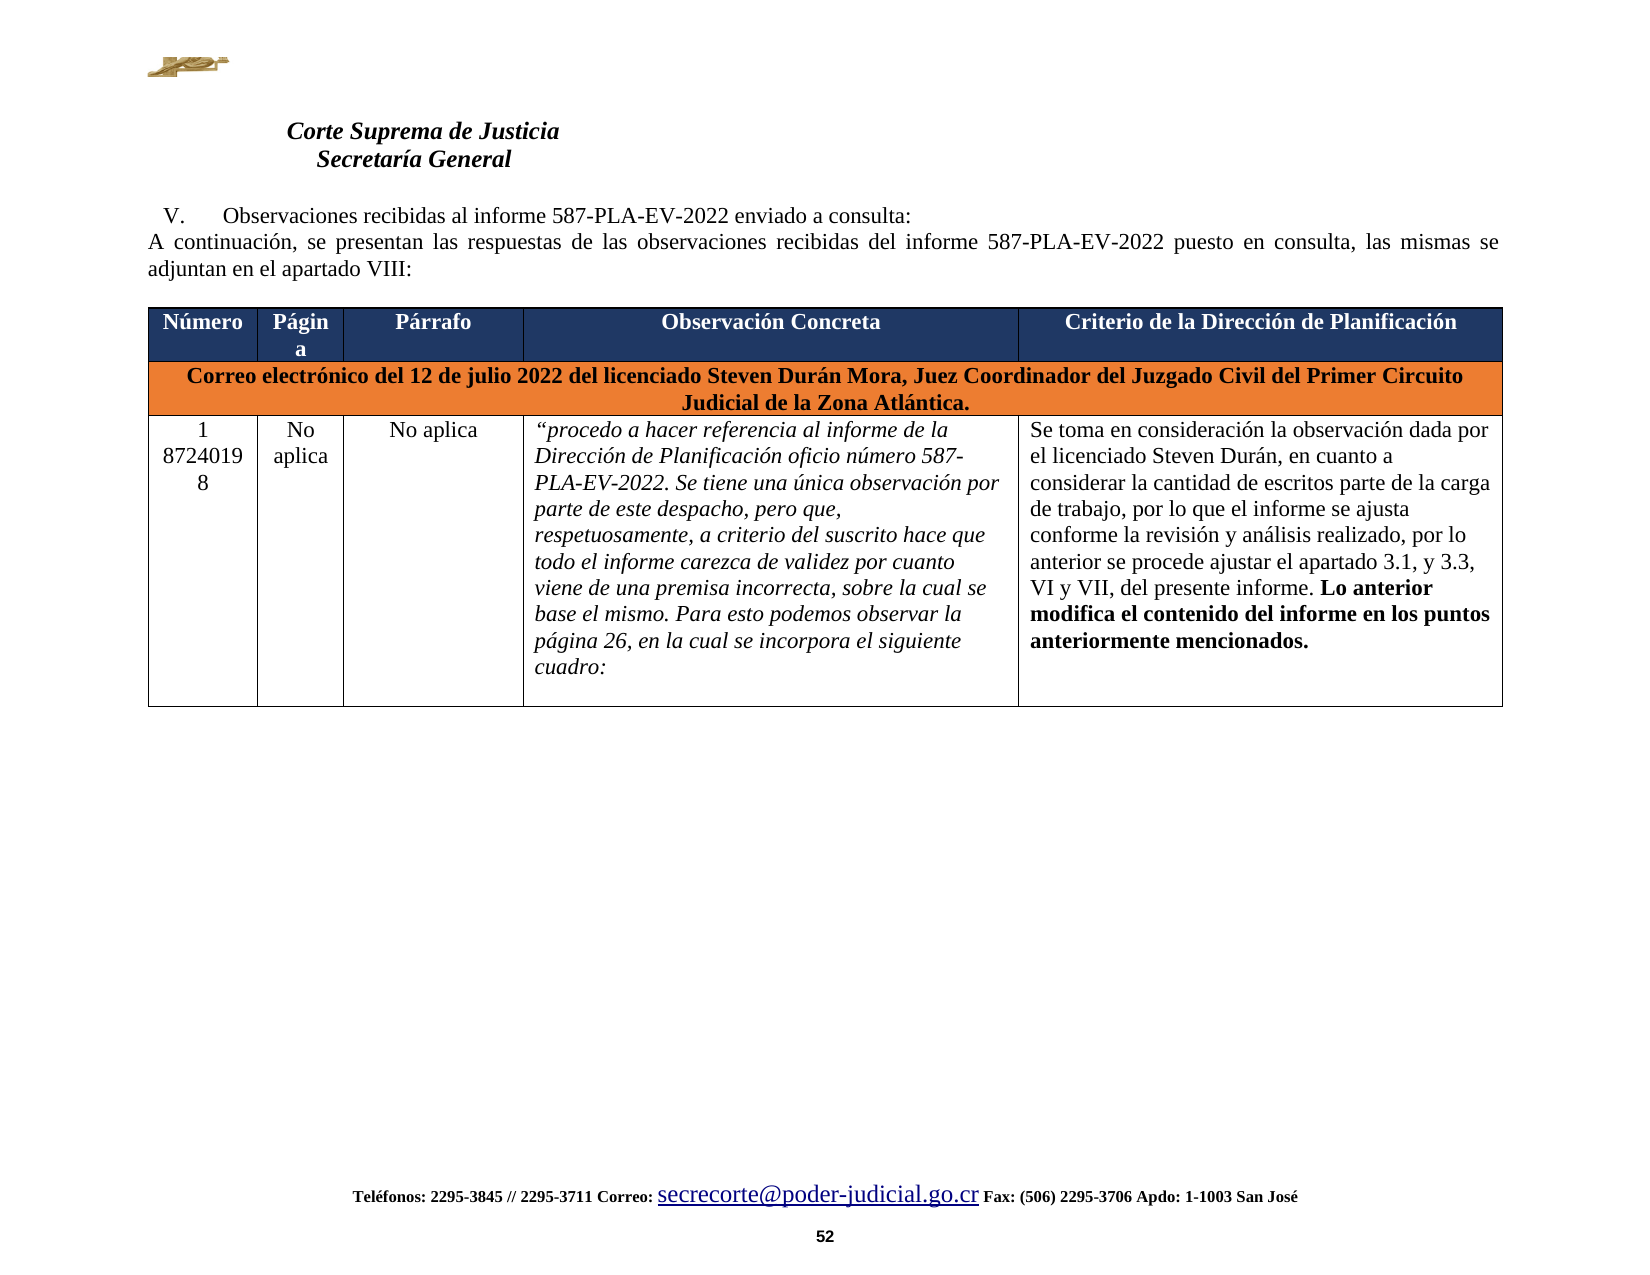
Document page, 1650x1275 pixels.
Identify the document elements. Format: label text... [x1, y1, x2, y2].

table_header Párrafo [344, 309, 523, 361]
table_cell Correo electrónico del 12 de julio 2022 del licenciado Steven Durán Mora, Juez Coordinador del Juzgado Civil del Primer Circuito Judicial de la Zona Atlántica. [149, 362, 1502, 415]
table_cell 1 87240198 [149, 416, 257, 706]
picture [147, 57, 246, 77]
list Observaciones recibidas al informe 587-PLA-EV-2022 enviado a consulta: [185, 202, 1502, 228]
table_cell No aplica [258, 416, 343, 706]
table_header Número [149, 309, 257, 361]
table_cell No aplica [344, 416, 523, 706]
table_header Observación Concreta [524, 309, 1018, 361]
table_cell Se toma en consideración la observación dada por el licenciado Steven Durán, en cuanto a considerar la cantidad de escritos parte de la carga de trabajo, por lo que el informe se ajusta conforme la revisión y análisis realizado, por lo anterior se procede ajustar el apartado 3.1, y 3.3, VI y VII, del presente informe. Lo anterior modifica el contenido del informe en los puntos anteriormente mencionados. [1019, 416, 1502, 706]
text A continuación, se presentan las respuestas de las observaciones recibidas del informe 587-PLA-EV-2022 puesto en consulta, las mismas se adjuntan en el apartado VIII: [148, 228, 1502, 281]
table_header Criterio de la Dirección de Planificación [1019, 309, 1502, 361]
table_header Página [258, 309, 343, 361]
